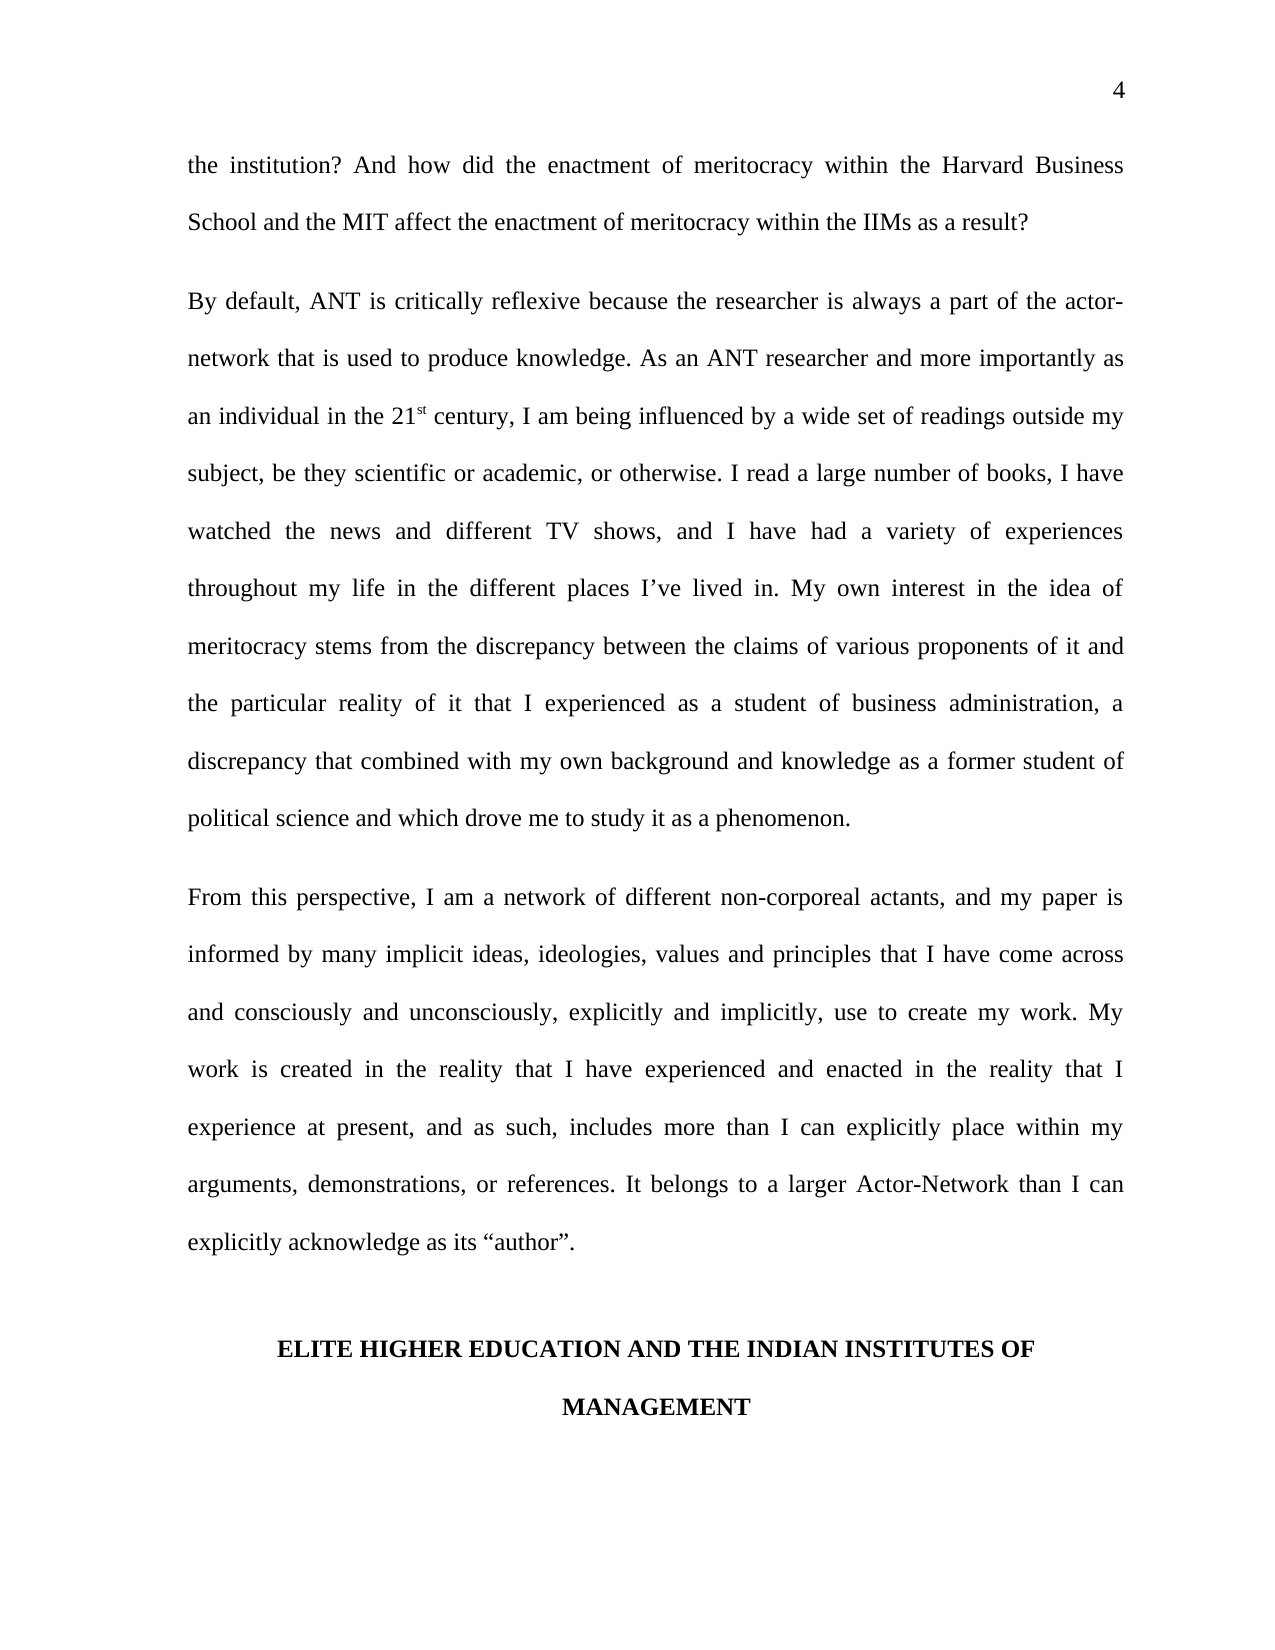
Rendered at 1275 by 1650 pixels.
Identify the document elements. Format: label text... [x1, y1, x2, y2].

text From this perspective, I am a network of different non-corporeal actants, and my paper is informed by many implicit ideas, ideologies, values and principles that I have come across and consciously and unconsciously, explicitly and implicitly, use to create my work. My work is created in the reality that I have experienced and enacted in the reality that I experience at present, and as such, includes more than I can explicitly place within my arguments, demonstrations, or references. It belongs to a larger Actor-Network than I can explicitly acknowledge as its “author”. [187, 882, 1125, 1255]
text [187, 150, 1125, 236]
text By default, ANT is critically reflexive because the researcher is always a part of the actor-network that is used to produce knowledge. As an ANT researcher and more importantly as an individual in the 21st century, I am being influenced by a wide set of readings outside my subject, be they scientific or academic, or otherwise. I read a large number of books, I have watched the news and different TV shows, and I have had a variety of experiences throughout my life in the different places I’ve lived in. My own interest in the idea of meritocracy stems from the discrepancy between the claims of various proponents of it and the particular reality of it that I experienced as a student of business administration, a discrepancy that combined with my own background and knowledge as a former student of political science and which drove me to study it as a phenomenon. [187, 286, 1125, 832]
subtitle ELITE HIGHER EDUCATION AND THE INDIAN INSTITUTES OF MANAGEMENT [187, 1334, 1125, 1420]
